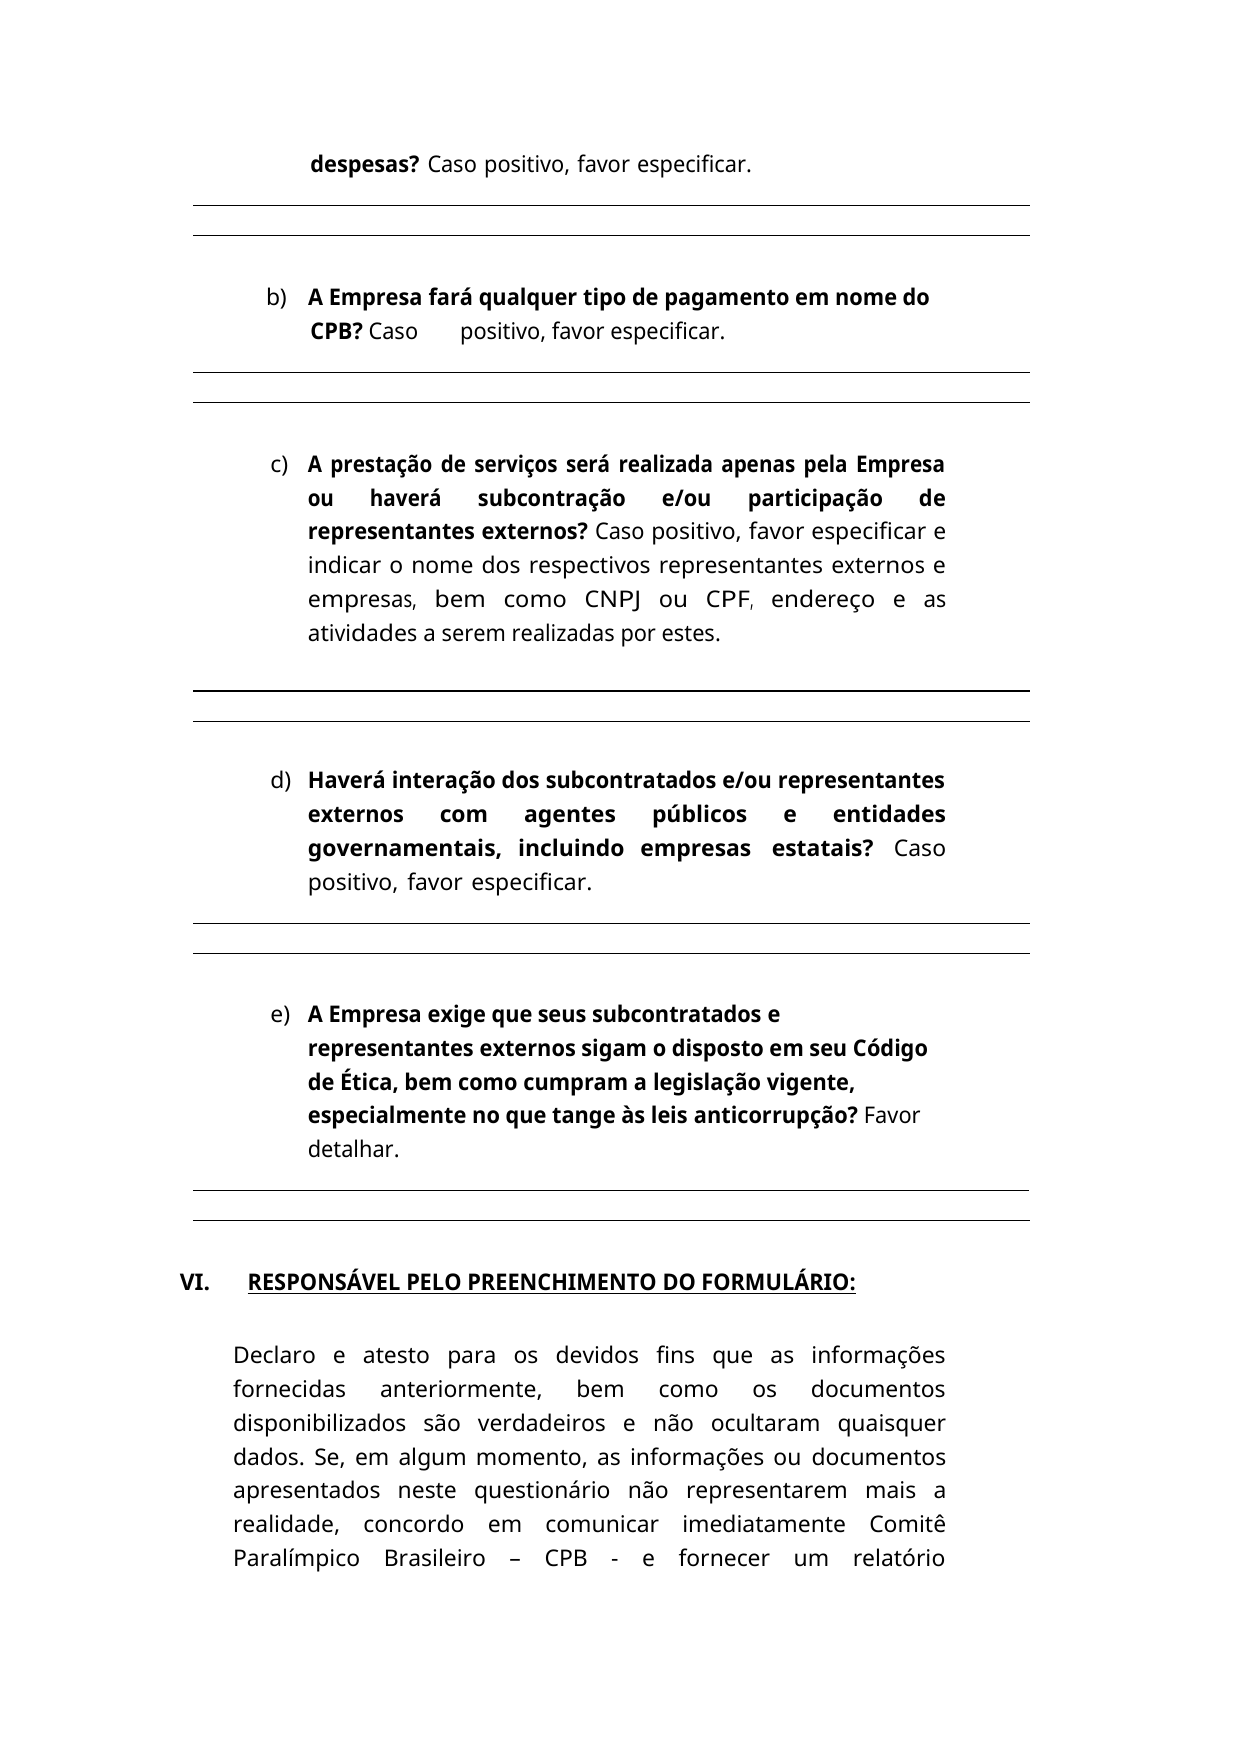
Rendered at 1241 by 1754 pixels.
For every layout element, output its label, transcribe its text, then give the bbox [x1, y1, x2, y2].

list Haverá interação dos subcontratados e/ou representantes externos com agentes públicos e entidades governamentais, incluindo empresas estatais? Caso positivo, favor especificar. [270, 764, 946, 897]
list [266, 148, 946, 179]
list A Empresa fará qualquer tipo de pagamento em nome do CPB? Caso positivo, favor especificar. [266, 281, 932, 346]
list A Empresa exige que seus subcontratados e representantes externos sigam o disposto em seu Código de Ética, bem como cumpram a legislação vigente, especialmente no que tange às leis anticorrupção? Favor detalhar. [270, 998, 940, 1164]
list RESPONSÁVEL PELO PREENCHIMENTO DO FORMULÁRIO: [210, 1266, 1063, 1298]
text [233, 1339, 946, 1573]
list A prestação de serviços será realizada apenas pela Empresa ou haverá subcontração e/ou participação de representantes externos? Caso positivo, favor especificar e indicar o nome dos respectivos representantes externos e empresas, bem como CNPJ ou CPF, endereço e as atividades a serem realizadas por estes. [270, 448, 946, 648]
